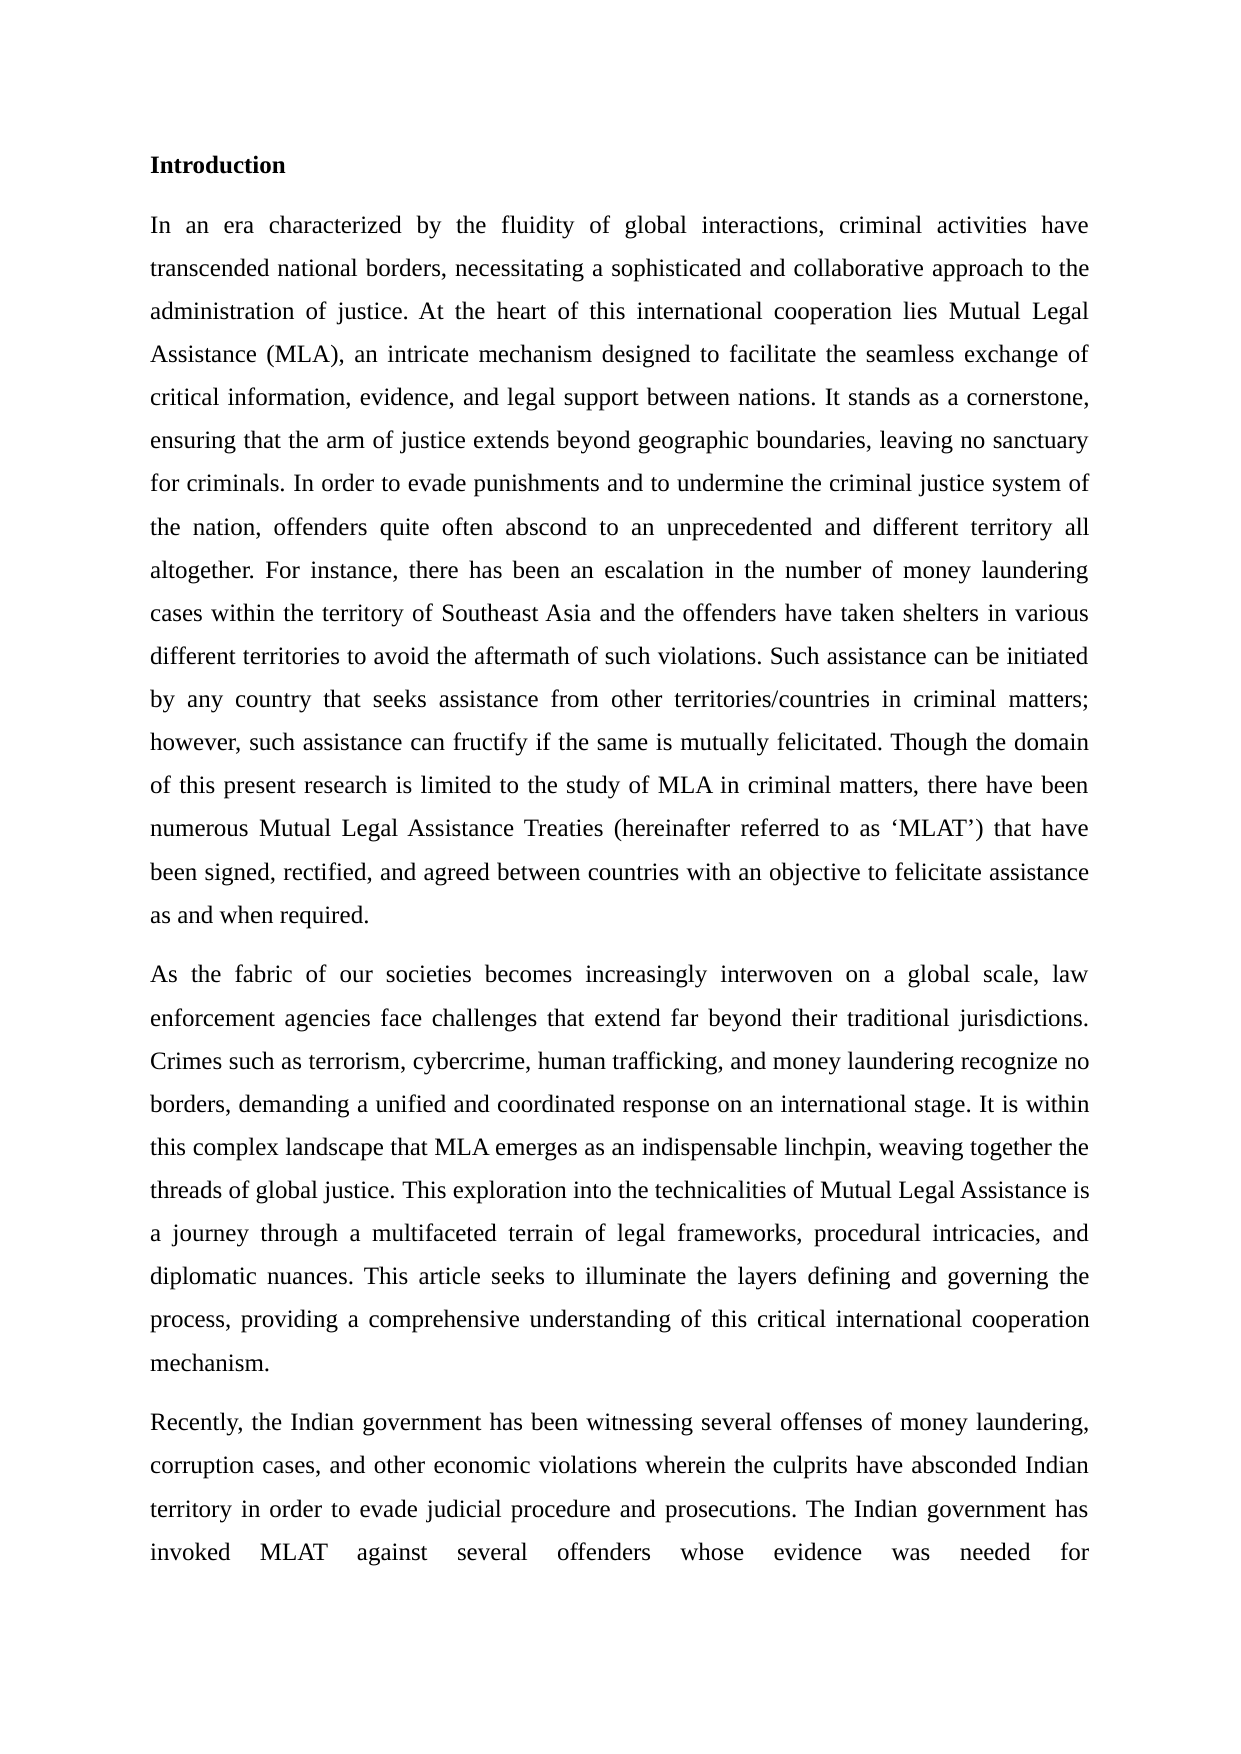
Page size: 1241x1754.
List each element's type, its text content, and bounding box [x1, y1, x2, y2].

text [150, 1407, 1090, 1566]
text In an era characterized by the fluidity of global interactions, criminal activities have transcended national borders, necessitating a sophisticated and collaborative approach to the administration of justice. At the heart of this international cooperation lies Mutual Legal Assistance (MLA), an intricate mechanism designed to facilitate the seamless exchange of critical information, evidence, and legal support between nations. It stands as a cornerstone, ensuring that the arm of justice extends beyond geographic boundaries, leaving no sanctuary for criminals. In order to evade punishments and to undermine the criminal justice system of the nation, offenders quite often abscond to an unprecedented and different territory all altogether. For instance, there has been an escalation in the number of money laundering cases within the territory of Southeast Asia and the offenders have taken shelters in various different territories to avoid the aftermath of such violations. Such assistance can be initiated by any country that seeks assistance from other territories/countries in criminal matters; however, such assistance can fructify if the same is mutually felicitated. Though the domain of this present research is limited to the study of MLA in criminal matters, there have been numerous Mutual Legal Assistance Treaties (hereinafter referred to as ‘MLAT’) that have been signed, rectified, and agreed between countries with an objective to felicitate assistance as and when required. [150, 210, 1090, 928]
text As the fabric of our societies becomes increasingly interwoven on a global scale, law enforcement agencies face challenges that extend far beyond their traditional jurisdictions. Crimes such as terrorism, cybercrime, human trafficking, and money laundering recognize no borders, demanding a unified and coordinated response on an international stage. It is within this complex landscape that MLA emerges as an indispensable linchpin, weaving together the threads of global justice. This exploration into the technicalities of Mutual Legal Assistance is a journey through a multifaceted terrain of legal frameworks, procedural intricacies, and diplomatic nuances. This article seeks to illuminate the layers defining and governing the process, providing a comprehensive understanding of this critical international cooperation mechanism. [150, 959, 1090, 1376]
text Introduction [150, 150, 1090, 179]
